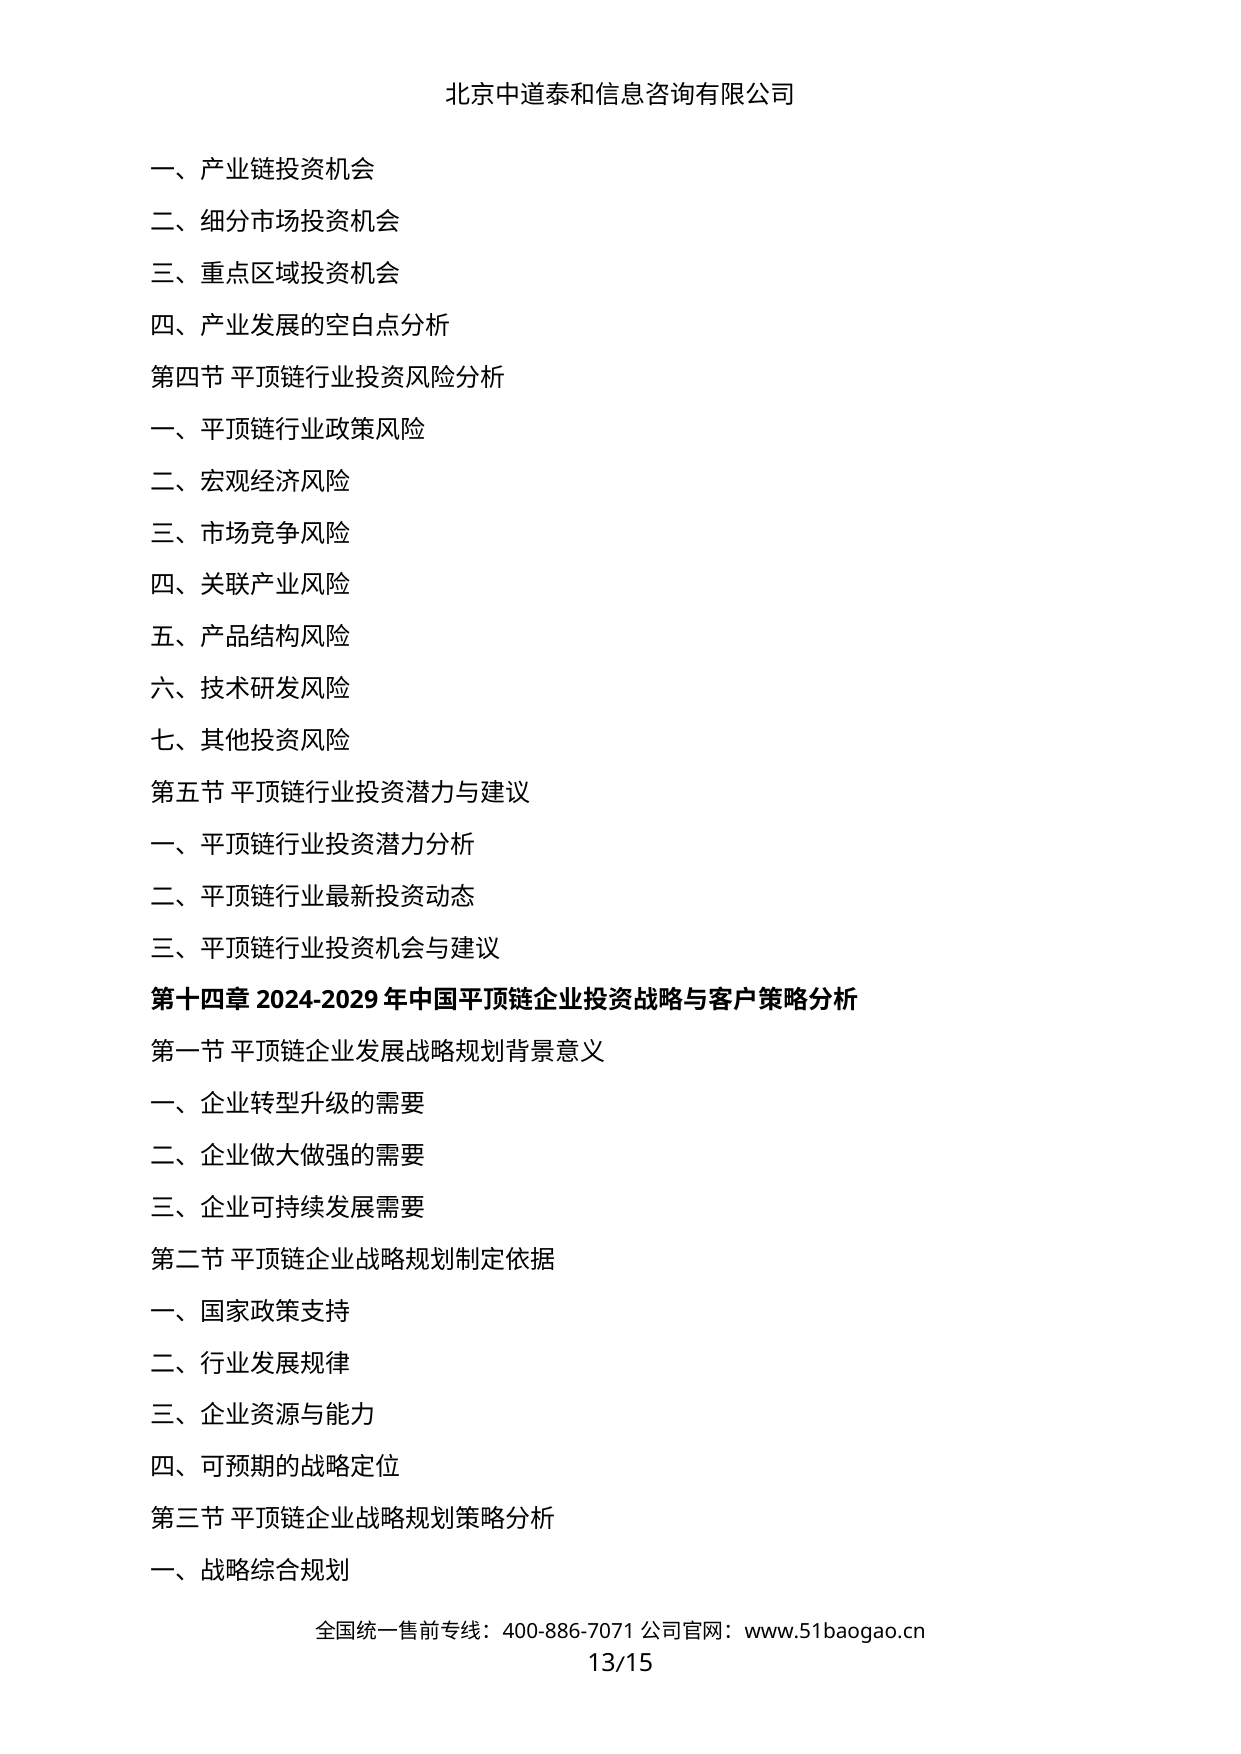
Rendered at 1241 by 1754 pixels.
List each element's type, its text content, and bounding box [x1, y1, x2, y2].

text 一、平顶链行业政策风险 [150, 409, 1090, 446]
text 二、行业发展规律 [150, 1343, 1090, 1379]
text 四、产业发展的空白点分析 [150, 306, 1090, 342]
text 二、宏观经济风险 [150, 461, 1090, 497]
text 第二节 平顶链企业战略规划制定依据 [150, 1239, 1090, 1276]
text 一、国家政策支持 [150, 1291, 1090, 1327]
text 第十四章 2024-2029年中国平顶链企业投资战略与客户策略分析 [150, 980, 1090, 1016]
text 第一节 平顶链企业发展战略规划背景意义 [150, 1032, 1090, 1068]
text 第四节 平顶链行业投资风险分析 [150, 357, 1090, 394]
text 二、细分市场投资机会 [150, 202, 1090, 238]
text 三、市场竞争风险 [150, 513, 1090, 549]
text 三、平顶链行业投资机会与建议 [150, 928, 1090, 964]
text 一、企业转型升级的需要 [150, 1084, 1090, 1120]
text 一、战略综合规划 [150, 1551, 1090, 1587]
text 二、企业做大做强的需要 [150, 1136, 1090, 1172]
text 第五节 平顶链行业投资潜力与建议 [150, 772, 1090, 809]
text 七、其他投资风险 [150, 721, 1090, 757]
text 四、关联产业风险 [150, 565, 1090, 601]
text 二、平顶链行业最新投资动态 [150, 876, 1090, 912]
text 六、技术研发风险 [150, 669, 1090, 705]
text 三、企业资源与能力 [150, 1395, 1090, 1431]
text 一、产业链投资机会 [150, 150, 1090, 186]
text 第三节 平顶链企业战略规划策略分析 [150, 1499, 1090, 1535]
text 三、重点区域投资机会 [150, 254, 1090, 290]
text 五、产品结构风险 [150, 617, 1090, 653]
text 一、平顶链行业投资潜力分析 [150, 824, 1090, 861]
text 三、企业可持续发展需要 [150, 1187, 1090, 1224]
text 四、可预期的战略定位 [150, 1447, 1090, 1483]
